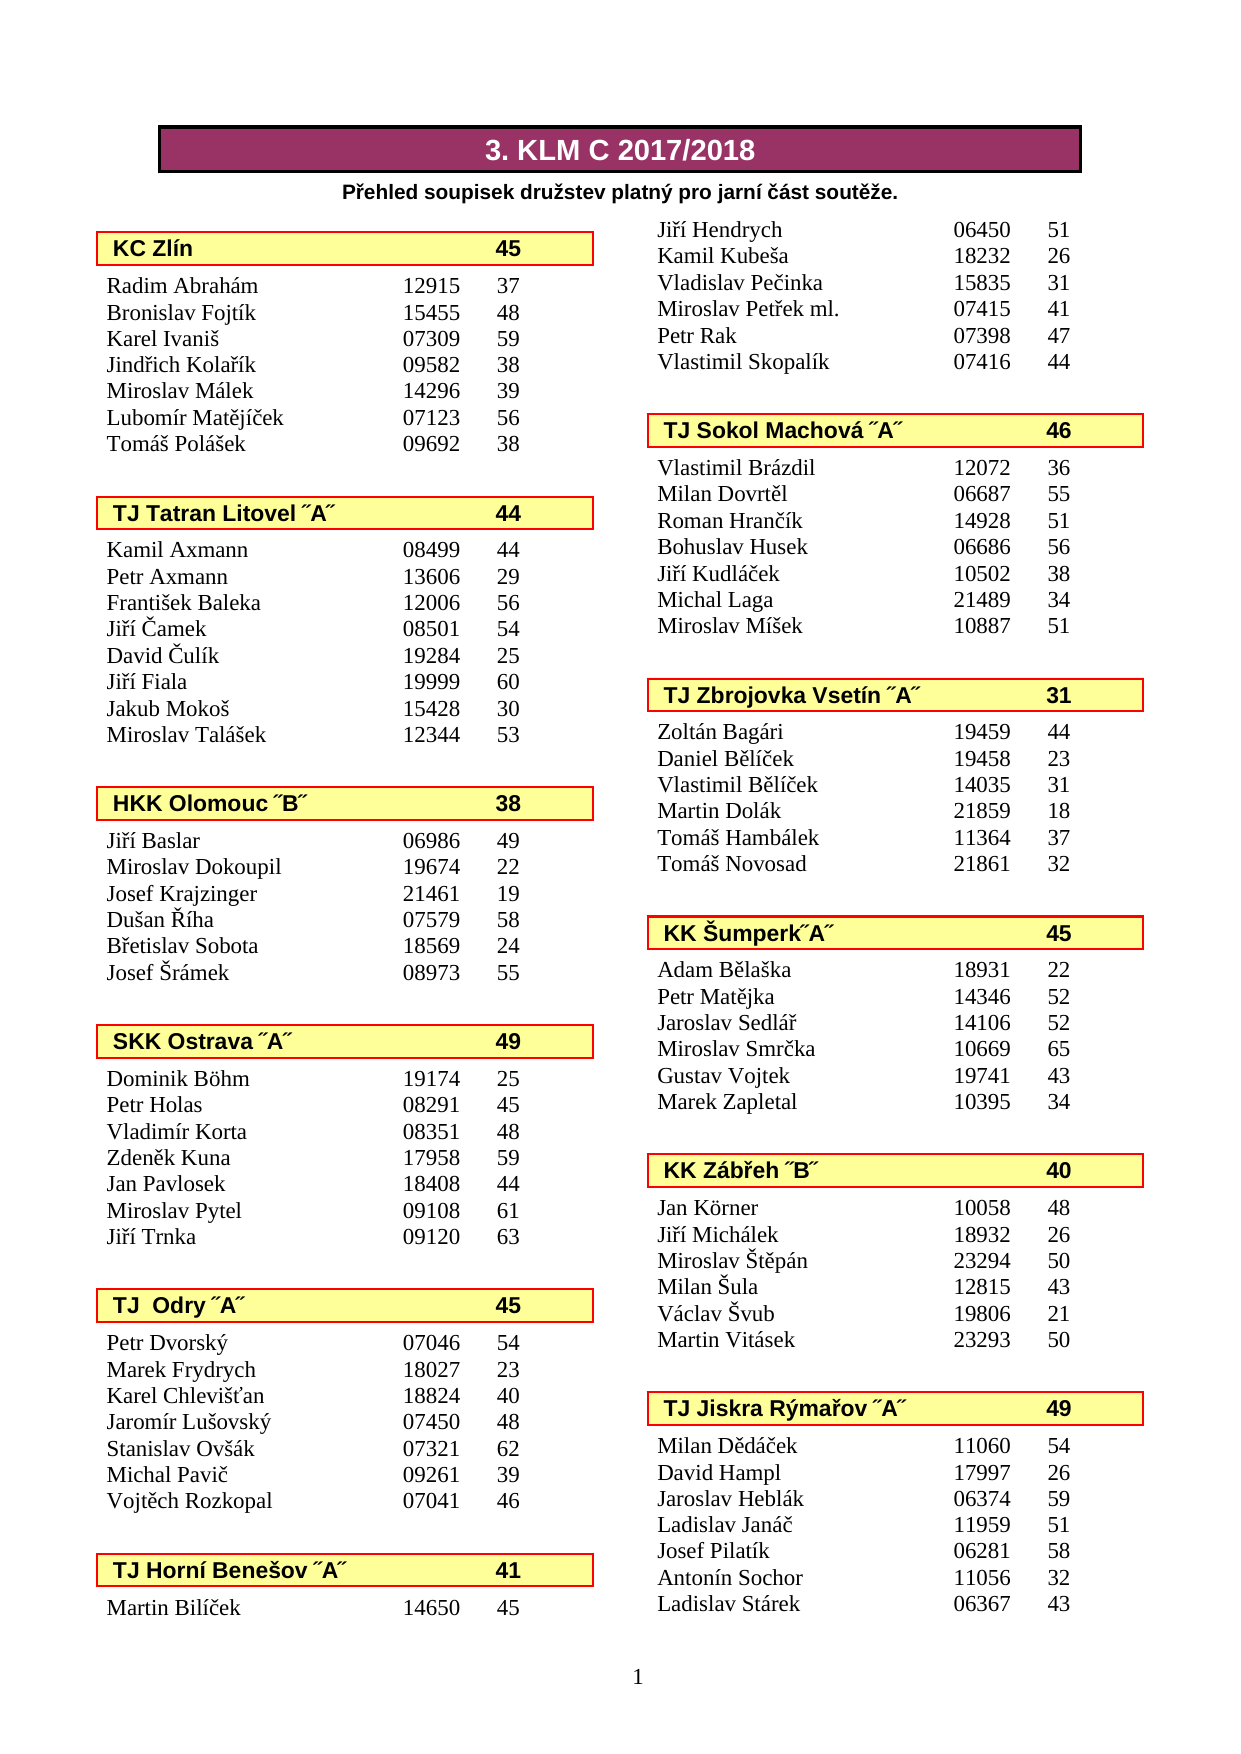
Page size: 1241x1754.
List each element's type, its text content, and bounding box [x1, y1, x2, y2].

text TJ Sokol Machová ˝A˝ 46 [649, 415, 1142, 446]
text Bronislav Fojtík 15455 48 [106, 298, 583, 325]
text Zdeněk Kuna 17958 59 [106, 1144, 583, 1170]
text Tomáš Novosad 21861 32 [657, 850, 1134, 877]
text TJ Zbrojovka Vsetín ˝A˝ 31 [649, 680, 1142, 710]
text Zoltán Bagári 19459 44 [657, 718, 1134, 745]
text Miroslav Míšek 10887 51 [657, 612, 1134, 639]
text Radim Abrahám 12915 37 [106, 272, 583, 298]
text Michal Pavič 09261 39 [106, 1461, 583, 1487]
text Vladislav Pečinka 15835 31 [657, 269, 1134, 295]
text Vlastimil Skopalík 07416 44 [657, 348, 1134, 374]
text Ladislav Stárek 06367 43 [657, 1590, 1134, 1617]
text Vlastimil Brázdil 12072 36 [657, 454, 1134, 481]
text Miroslav Talášek 12344 53 [106, 721, 583, 747]
text Jiří Baslar 06986 49 [106, 827, 583, 853]
text Vlastimil Bělíček 14035 31 [657, 771, 1134, 797]
text Ladislav Janáč 11959 51 [657, 1511, 1134, 1538]
text Jan Pavlosek 18408 44 [106, 1170, 583, 1197]
text Stanislav Ovšák 07321 62 [106, 1435, 583, 1461]
text Dušan Říha 07579 58 [106, 906, 583, 932]
text Tomáš Polášek 09692 38 [106, 430, 583, 457]
text Petr Holas 08291 45 [106, 1091, 583, 1118]
text Marek Frydrych 18027 23 [106, 1356, 583, 1382]
text Michal Laga 21489 34 [657, 586, 1134, 612]
text Jiří Trnka 09120 63 [106, 1223, 583, 1249]
text Tomáš Hambálek 11364 37 [657, 824, 1134, 850]
text Josef Šrámek 08973 55 [106, 959, 583, 985]
text Martin Dolák 21859 18 [657, 797, 1134, 824]
text Marek Zapletal 10395 34 [657, 1088, 1134, 1114]
text KK Zábřeh ˝B˝ 40 [649, 1155, 1142, 1186]
text Antonín Sochor 11056 32 [657, 1564, 1134, 1590]
text TJ Jiskra Rýmařov ˝A˝ 49 [649, 1393, 1142, 1424]
text Milan Šula 12815 43 [657, 1273, 1134, 1300]
text Miroslav Štěpán 23294 50 [657, 1247, 1134, 1273]
text Jiří Fiala 19999 60 [106, 668, 583, 694]
text TJ Horní Benešov ˝A˝ 41 [98, 1555, 592, 1585]
text David Čulík 19284 25 [106, 642, 583, 668]
text Břetislav Sobota 18569 24 [106, 932, 583, 959]
text Miroslav Smrčka 10669 65 [657, 1035, 1134, 1062]
text Miroslav Petřek ml. 07415 41 [657, 295, 1134, 322]
text Kamil Kubeša 18232 26 [657, 243, 1134, 269]
text Lubomír Matějíček 07123 56 [106, 404, 583, 430]
text Petr Dvorský 07046 54 [106, 1329, 583, 1356]
text Karel Ivaniš 07309 59 [106, 325, 583, 351]
text SKK Ostrava ˝A˝ 49 [98, 1026, 592, 1057]
text Milan Dědáček 11060 54 [657, 1432, 1134, 1458]
text Jiří Čamek 08501 54 [106, 616, 583, 642]
text Jaroslav Heblák 06374 59 [657, 1485, 1134, 1511]
text Roman Hrančík 14928 51 [657, 507, 1134, 533]
text KC Zlín 45 [98, 233, 592, 264]
text Vladimír Korta 08351 48 [106, 1118, 583, 1144]
text Karel Chlevišťan 18824 40 [106, 1382, 583, 1408]
text Jiří Hendrych 06450 51 [657, 216, 1134, 243]
text Josef Krajzinger 21461 19 [106, 880, 583, 906]
text Martin Vitásek 23293 50 [657, 1326, 1134, 1352]
text HKK Olomouc ˝B˝ 38 [98, 788, 592, 819]
text Jan Körner 10058 48 [657, 1194, 1134, 1221]
text KK Šumperk˝A˝ 45 [649, 918, 1142, 948]
text TJ Tatran Litovel ˝A˝ 44 [98, 498, 592, 528]
text Jaroslav Sedlář 14106 52 [657, 1009, 1134, 1035]
text Miroslav Dokoupil 19674 22 [106, 853, 583, 880]
text Jindřich Kolařík 09582 38 [106, 351, 583, 378]
text Václav Švub 19806 21 [657, 1300, 1134, 1326]
text David Hampl 17997 26 [657, 1458, 1134, 1485]
text Martin Bilíček 14650 45 [106, 1593, 583, 1620]
text Milan Dovrtěl 06687 55 [657, 481, 1134, 507]
text Bohuslav Husek 06686 56 [657, 533, 1134, 559]
text Vojtěch Rozkopal 07041 46 [106, 1487, 583, 1514]
text Gustav Vojtek 19741 43 [657, 1062, 1134, 1088]
text Jiří Michálek 18932 26 [657, 1221, 1134, 1247]
text Petr Axmann 13606 29 [106, 563, 583, 589]
text Miroslav Pytel 09108 61 [106, 1197, 583, 1223]
subtitle 3. KLM C 2017/2018 [161, 129, 1079, 170]
text Jakub Mokoš 15428 30 [106, 694, 583, 721]
text Petr Matějka 14346 52 [657, 983, 1134, 1009]
text Jaromír Lušovský 07450 48 [106, 1408, 583, 1435]
text Adam Bělaška 18931 22 [657, 956, 1134, 983]
text Jiří Kudláček 10502 38 [657, 559, 1134, 586]
text Kamil Axmann 08499 44 [106, 536, 583, 563]
text Petr Rak 07398 47 [657, 322, 1134, 348]
text Daniel Bělíček 19458 23 [657, 745, 1134, 771]
text Přehled soupisek družstev platný pro jarní část soutěže. [106, 180, 1134, 204]
text Dominik Böhm 19174 25 [106, 1065, 583, 1091]
text František Baleka 12006 56 [106, 589, 583, 616]
text Josef Pilatík 06281 58 [657, 1538, 1134, 1564]
text TJ Odry ˝A˝ 45 [98, 1290, 592, 1321]
text Miroslav Málek 14296 39 [106, 378, 583, 404]
